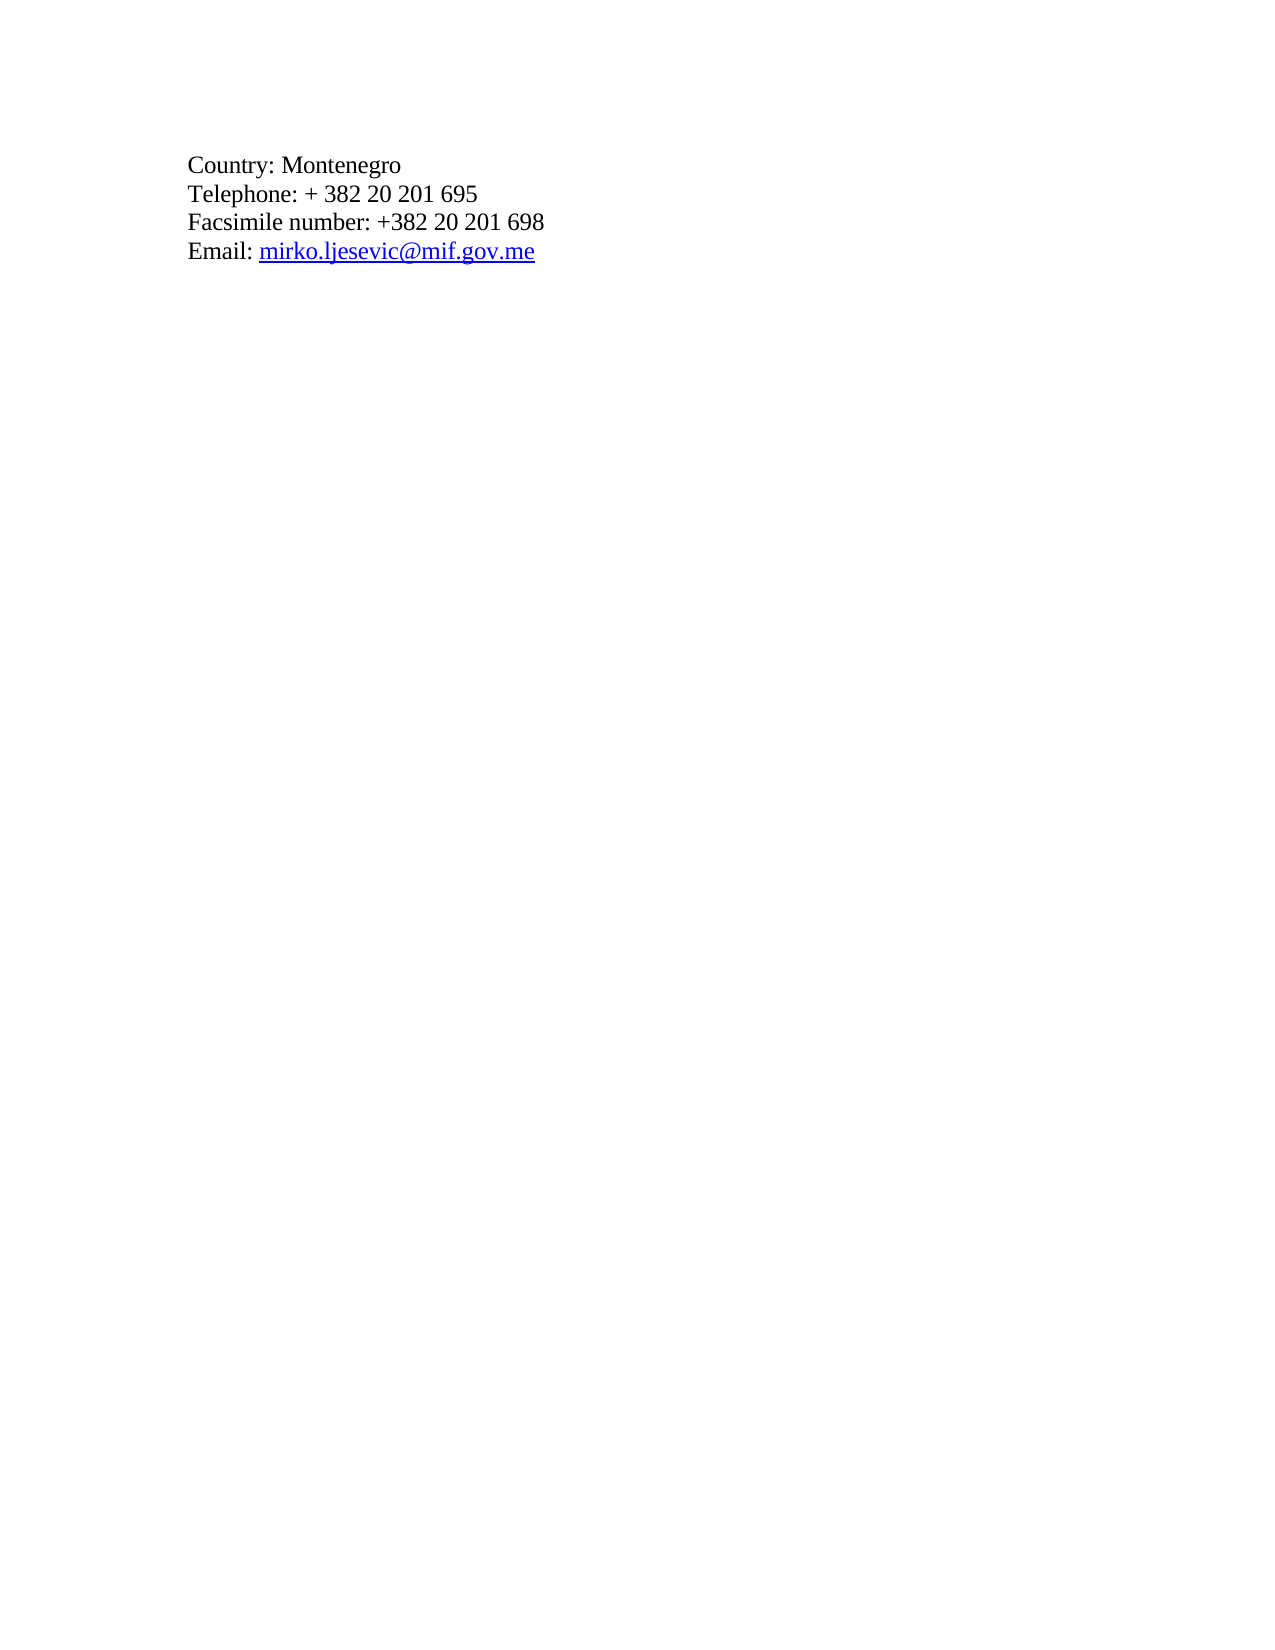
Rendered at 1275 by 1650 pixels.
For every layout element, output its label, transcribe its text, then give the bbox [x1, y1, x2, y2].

text Telephone: + 382 20 201 695 [187, 179, 1087, 207]
text Facsimile number: +382 20 201 698 [187, 207, 1087, 236]
text Country: Montenegro [187, 150, 1087, 179]
text Email: mirko.ljesevic@mif.gov.me [187, 236, 1087, 265]
